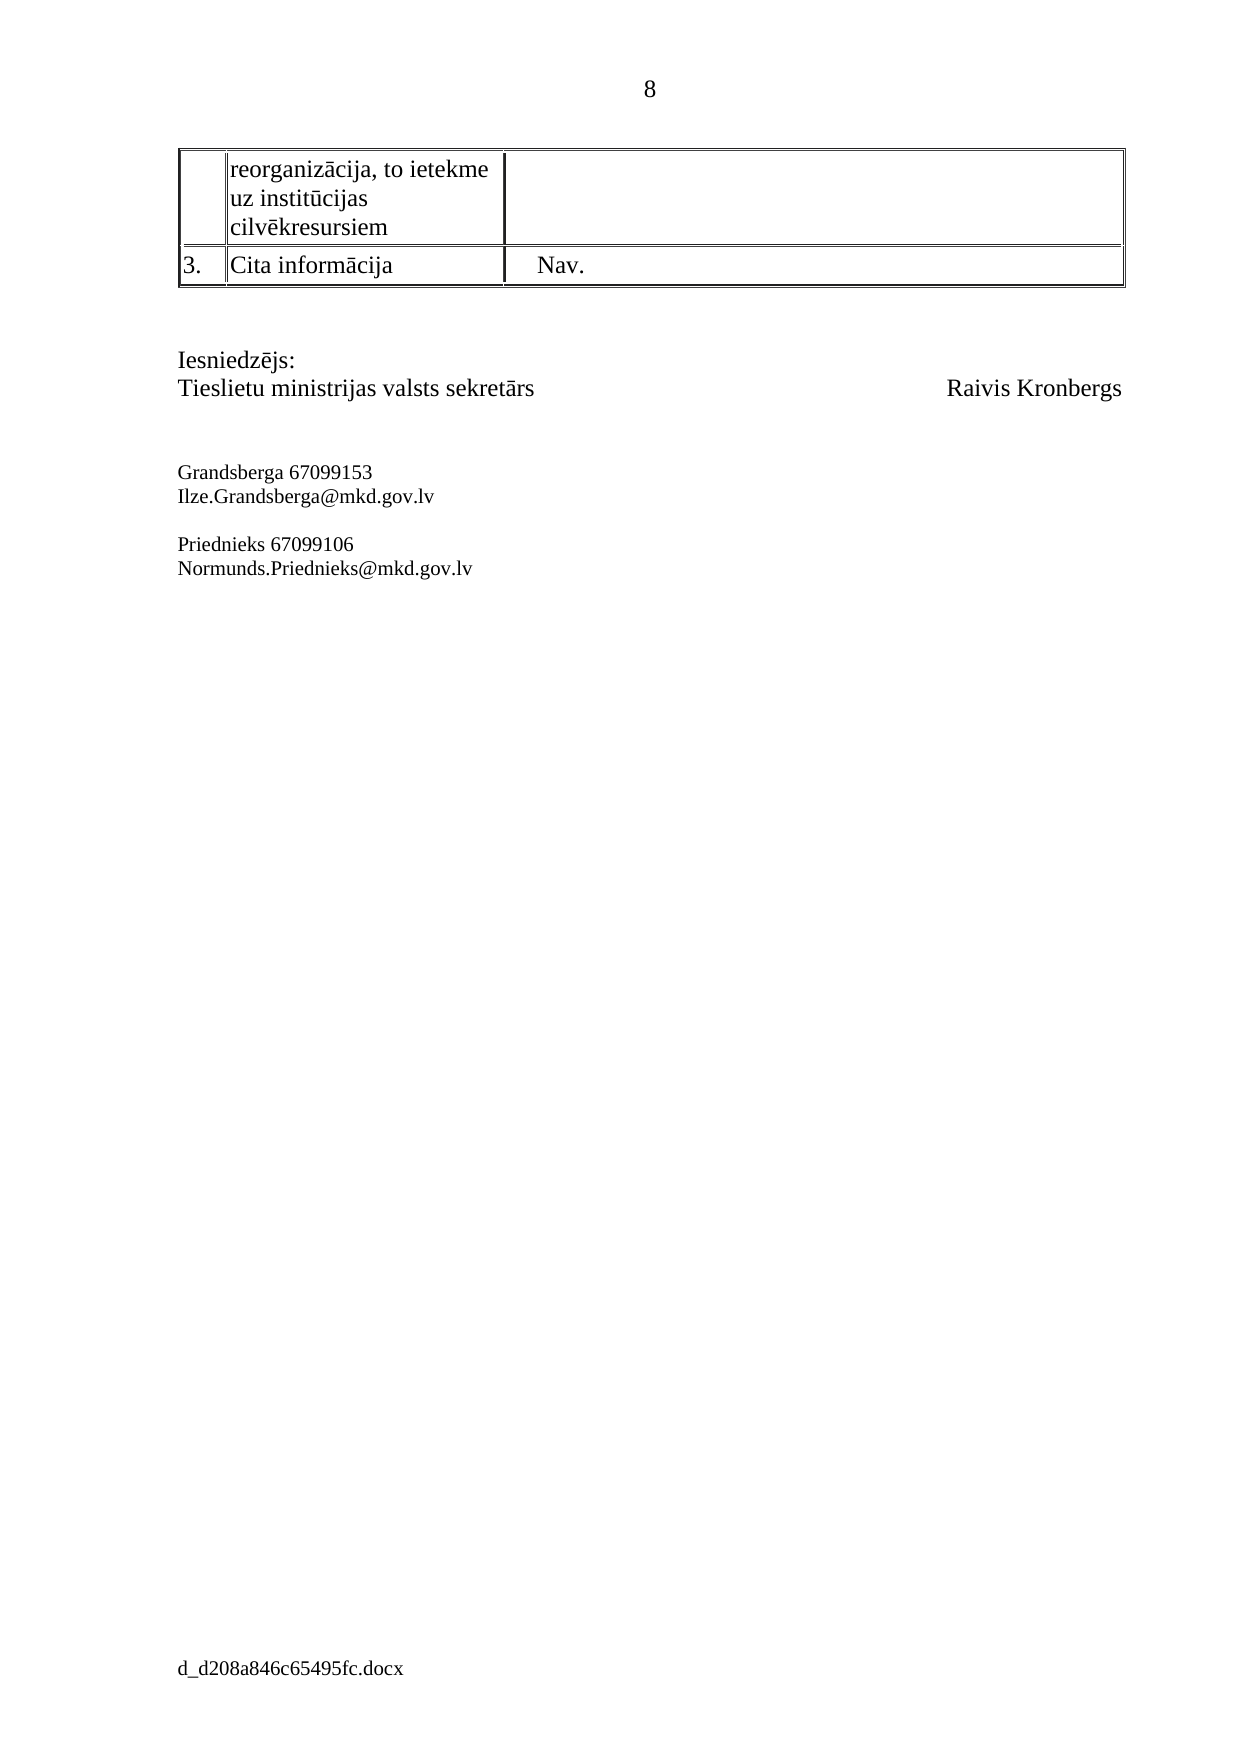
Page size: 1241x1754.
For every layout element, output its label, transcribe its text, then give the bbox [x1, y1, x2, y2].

text Ilze.Grandsberga@mkd.gov.lv [177, 484, 1122, 508]
text Grandsberga 67099153 [177, 460, 1122, 484]
table_cell 3. [181, 244, 227, 284]
table_cell Cita informācija [227, 247, 504, 284]
text Tieslietu ministrijas valsts sekretārs Raivis Kronbergs [177, 373, 1122, 402]
text Priednieks 67099106 [177, 532, 1122, 556]
text Normunds.Priednieks@mkd.gov.lv [177, 556, 1122, 580]
text Iesniedzējs: [177, 345, 1122, 373]
table_cell Nav. [504, 244, 1123, 284]
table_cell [504, 151, 1123, 243]
table_cell 2. [181, 151, 227, 243]
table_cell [227, 149, 504, 243]
